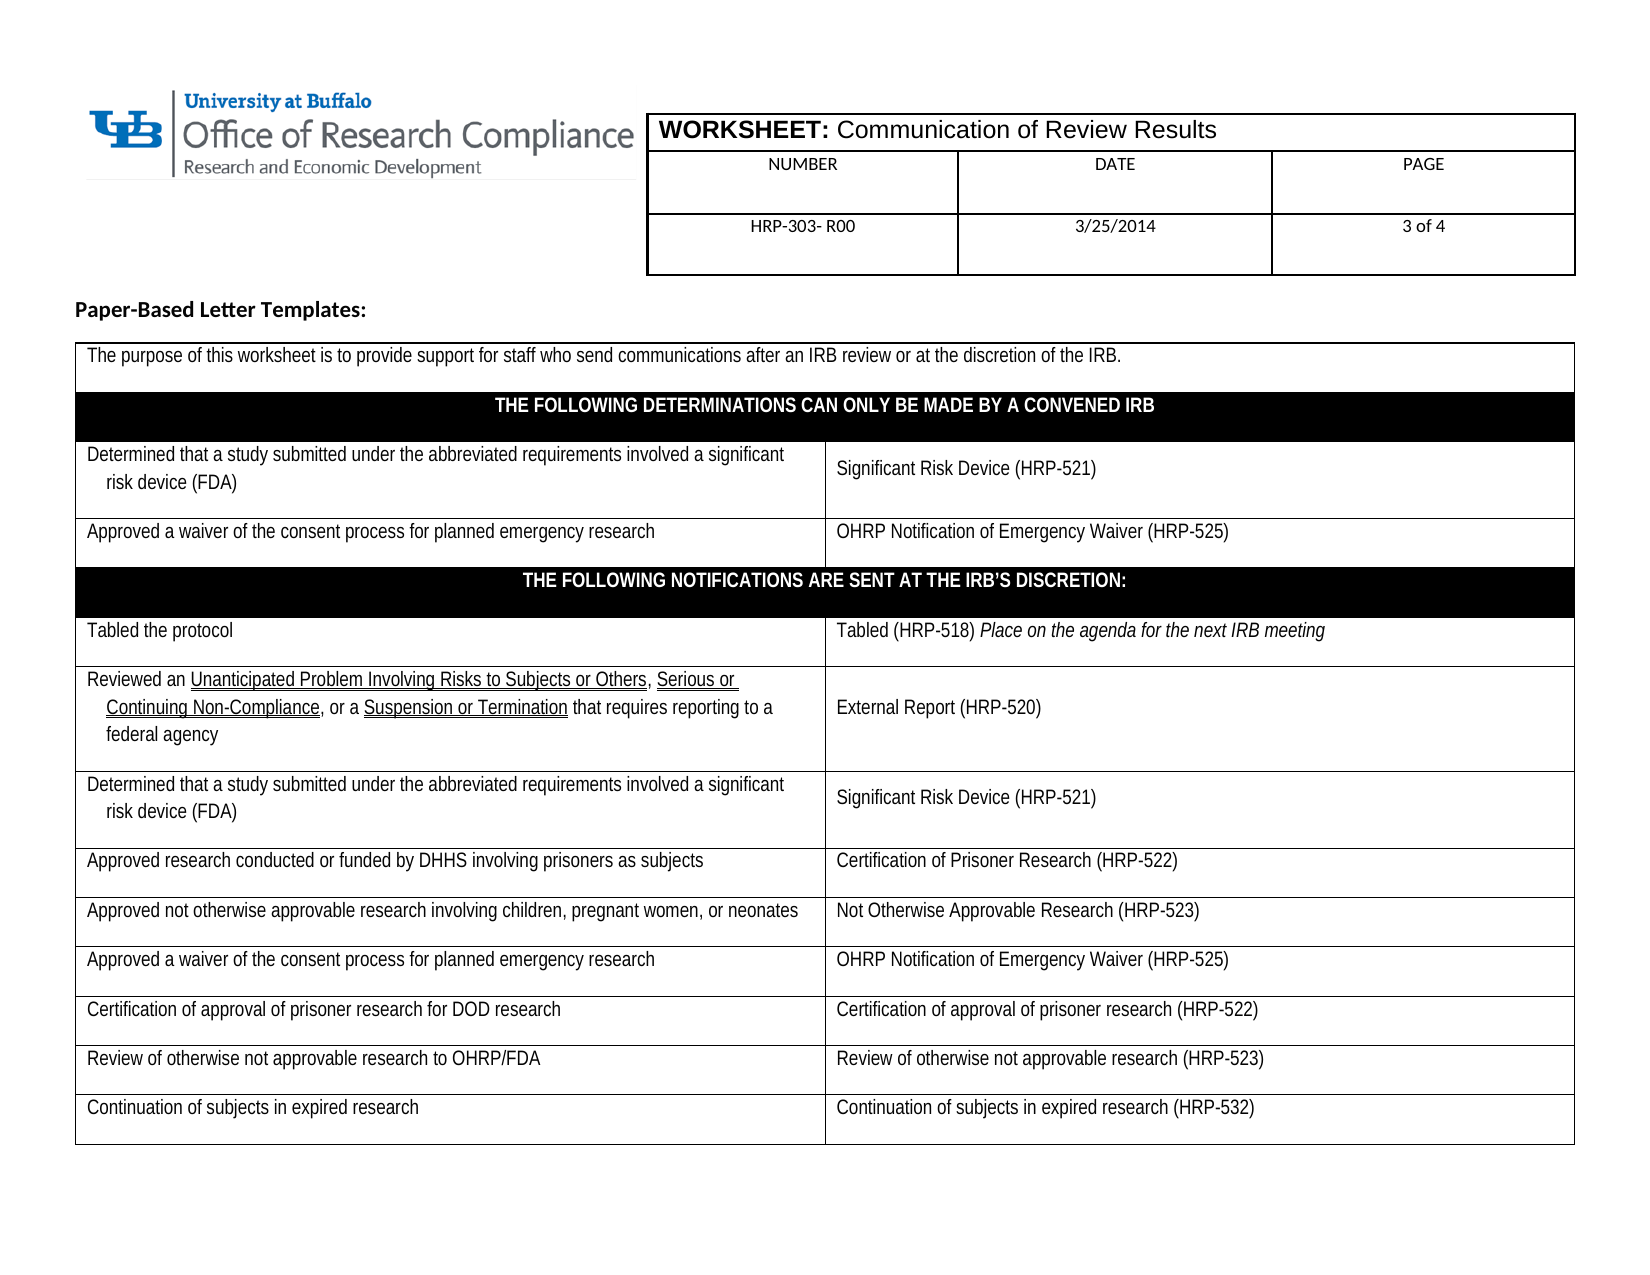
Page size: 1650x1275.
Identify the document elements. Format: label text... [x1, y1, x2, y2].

table_cell Continuation of subjects in expired research (HRP-532) [826, 1095, 1574, 1144]
table_cell Not Otherwise Approvable Research (HRP-523) [826, 898, 1574, 946]
table_cell Determined that a study submitted under the abbreviated requirements involved a significant risk device (FDA) [76, 442, 825, 518]
table_cell THE FOLLOWING DETERMINATIONS CAN ONLY BE MADE BY A CONVENED IRB [76, 393, 1574, 441]
table_cell Approved a waiver of the consent process for planned emergency research [76, 519, 825, 567]
picture [86, 85, 637, 180]
table_cell Certification of approval of prisoner research (HRP-522) [826, 997, 1574, 1045]
table_cell OHRP Notification of Emergency Waiver (HRP-525) [826, 519, 1574, 567]
table_cell Significant Risk Device (HRP-521) [826, 772, 1574, 847]
table_cell Certification of Prisoner Research (HRP-522) [826, 849, 1574, 897]
table_cell OHRP Notification of Emergency Waiver (HRP-525) [826, 947, 1574, 996]
table_cell Continuation of subjects in expired research [76, 1095, 825, 1144]
table_cell Tabled (HRP-518) Place on the agenda for the next IRB meeting [826, 618, 1574, 666]
table_cell External Report (HRP-520) [826, 667, 1574, 771]
table_cell Reviewed an Unanticipated Problem Involving Risks to Subjects or Others, Serious or Continuing Non-Compliance, or a Suspension or Termination that requires reporting to a federal agency [76, 667, 825, 771]
table_cell Certification of approval of prisoner research for DOD research [76, 997, 825, 1045]
table_cell Approved not otherwise approvable research involving children, pregnant women, or neonates [76, 898, 825, 946]
table_cell Approved research conducted or funded by DHHS involving prisoners as subjects [76, 849, 825, 897]
table_cell THE FOLLOWING NOTIFICATIONS ARE SENT AT THE IRB’S DISCRETION: [76, 569, 1574, 617]
table_cell Review of otherwise not approvable research to OHRP/FDA [76, 1046, 825, 1094]
table_cell Review of otherwise not approvable research (HRP-523) [826, 1046, 1574, 1094]
table_header The purpose of this worksheet is to provide support for staff who send communications after an IRB review or at the discretion of the IRB. [76, 344, 1574, 392]
table_cell Determined that a study submitted under the abbreviated requirements involved a significant risk device (FDA) [76, 772, 825, 847]
table_cell Significant Risk Device (HRP-521) [826, 442, 1574, 518]
table_cell Approved a waiver of the consent process for planned emergency research [76, 947, 825, 996]
table_cell Tabled the protocol [76, 618, 825, 666]
text Paper-Based Letter Templates: [75, 296, 1575, 323]
